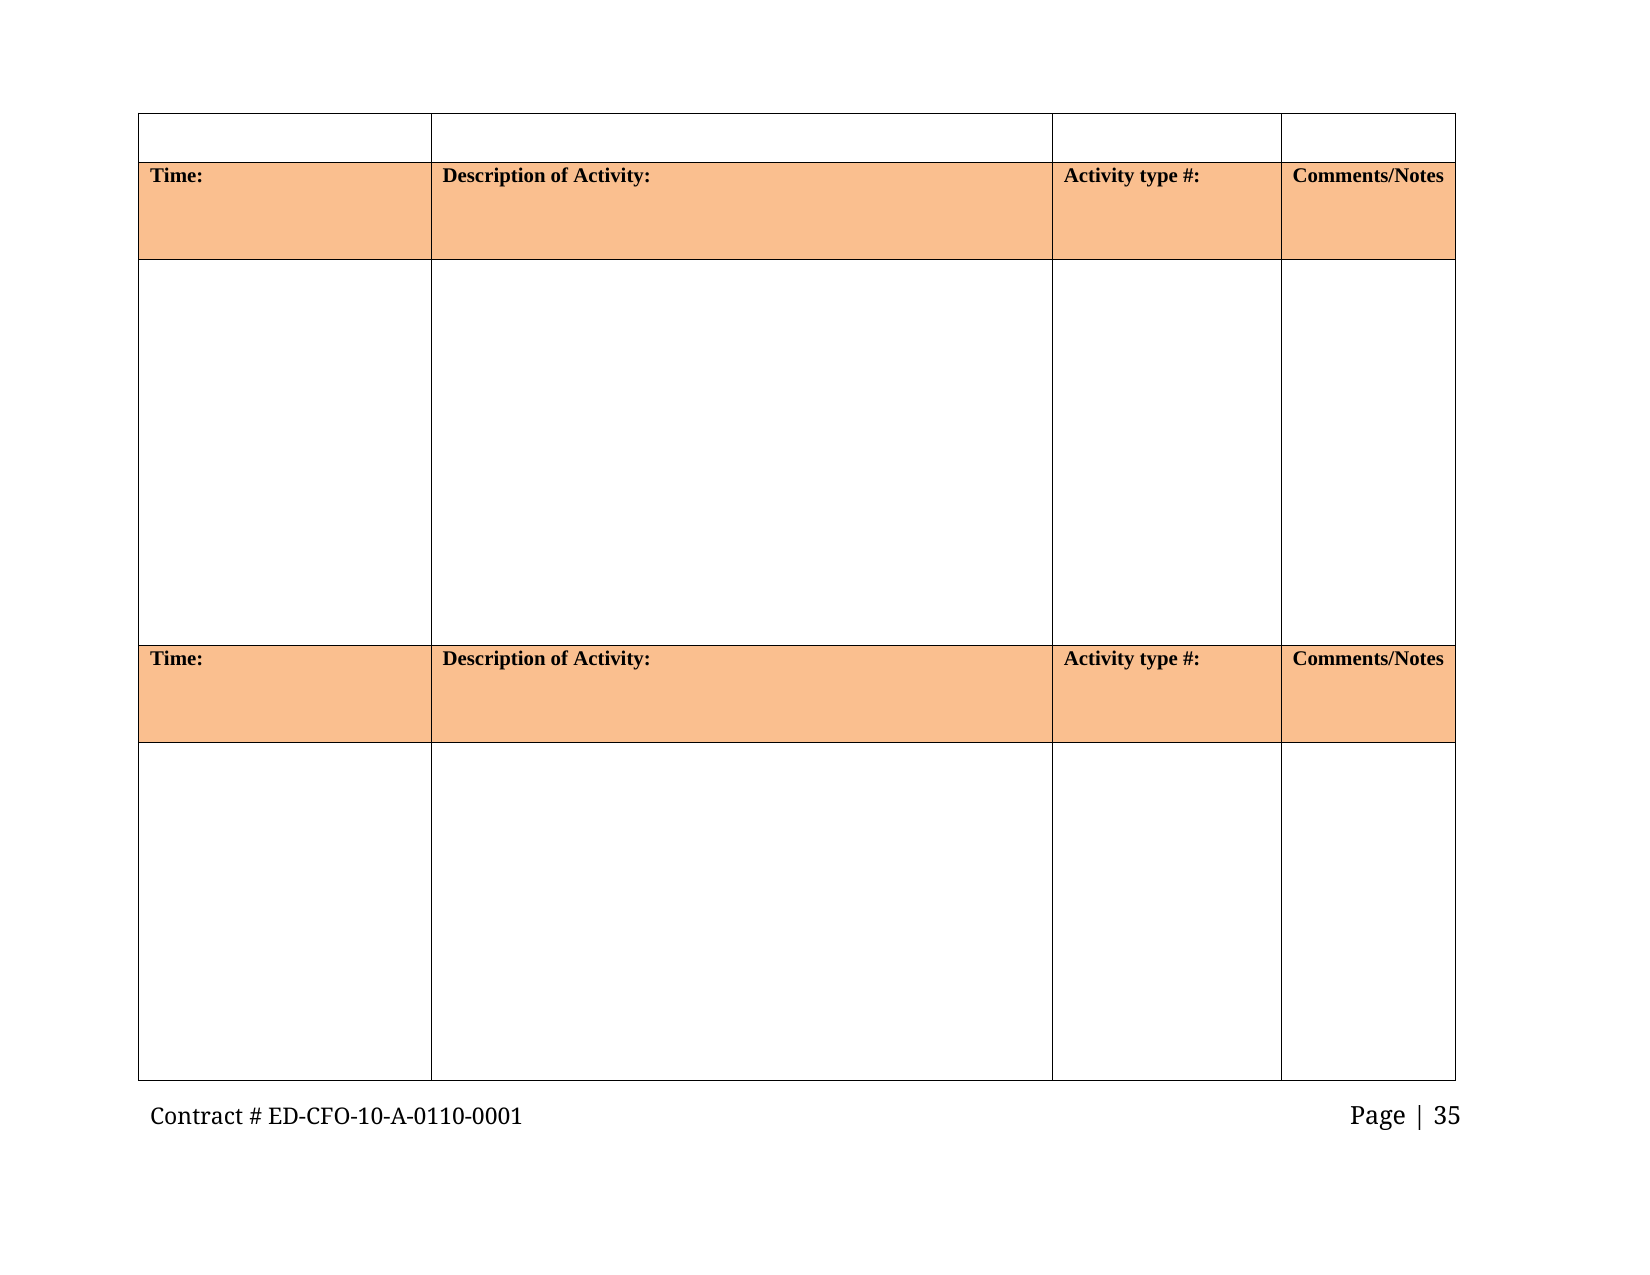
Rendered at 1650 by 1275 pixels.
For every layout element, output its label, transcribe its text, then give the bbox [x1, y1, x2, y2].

table_cell [139, 743, 431, 1080]
table_cell Comments/Notes [1282, 163, 1455, 259]
table_cell [1053, 260, 1281, 645]
table_cell Time: [139, 163, 431, 259]
table_cell [1053, 114, 1281, 162]
table_cell [139, 260, 431, 645]
table_cell [1282, 260, 1455, 645]
table_cell Description of Activity: [432, 646, 1052, 742]
table_cell [139, 114, 431, 162]
table_cell [1053, 743, 1281, 1080]
table_cell Activity type #: [1053, 646, 1281, 742]
table_cell [432, 260, 1052, 645]
table_cell Activity type #: [1053, 163, 1281, 259]
table_cell [1282, 743, 1455, 1080]
table_cell [1282, 114, 1455, 162]
table_cell Comments/Notes [1282, 646, 1455, 742]
table_cell Description of Activity: [432, 163, 1052, 259]
table_cell [432, 114, 1052, 162]
table_cell [432, 743, 1052, 1080]
table_cell Time: [139, 646, 431, 742]
